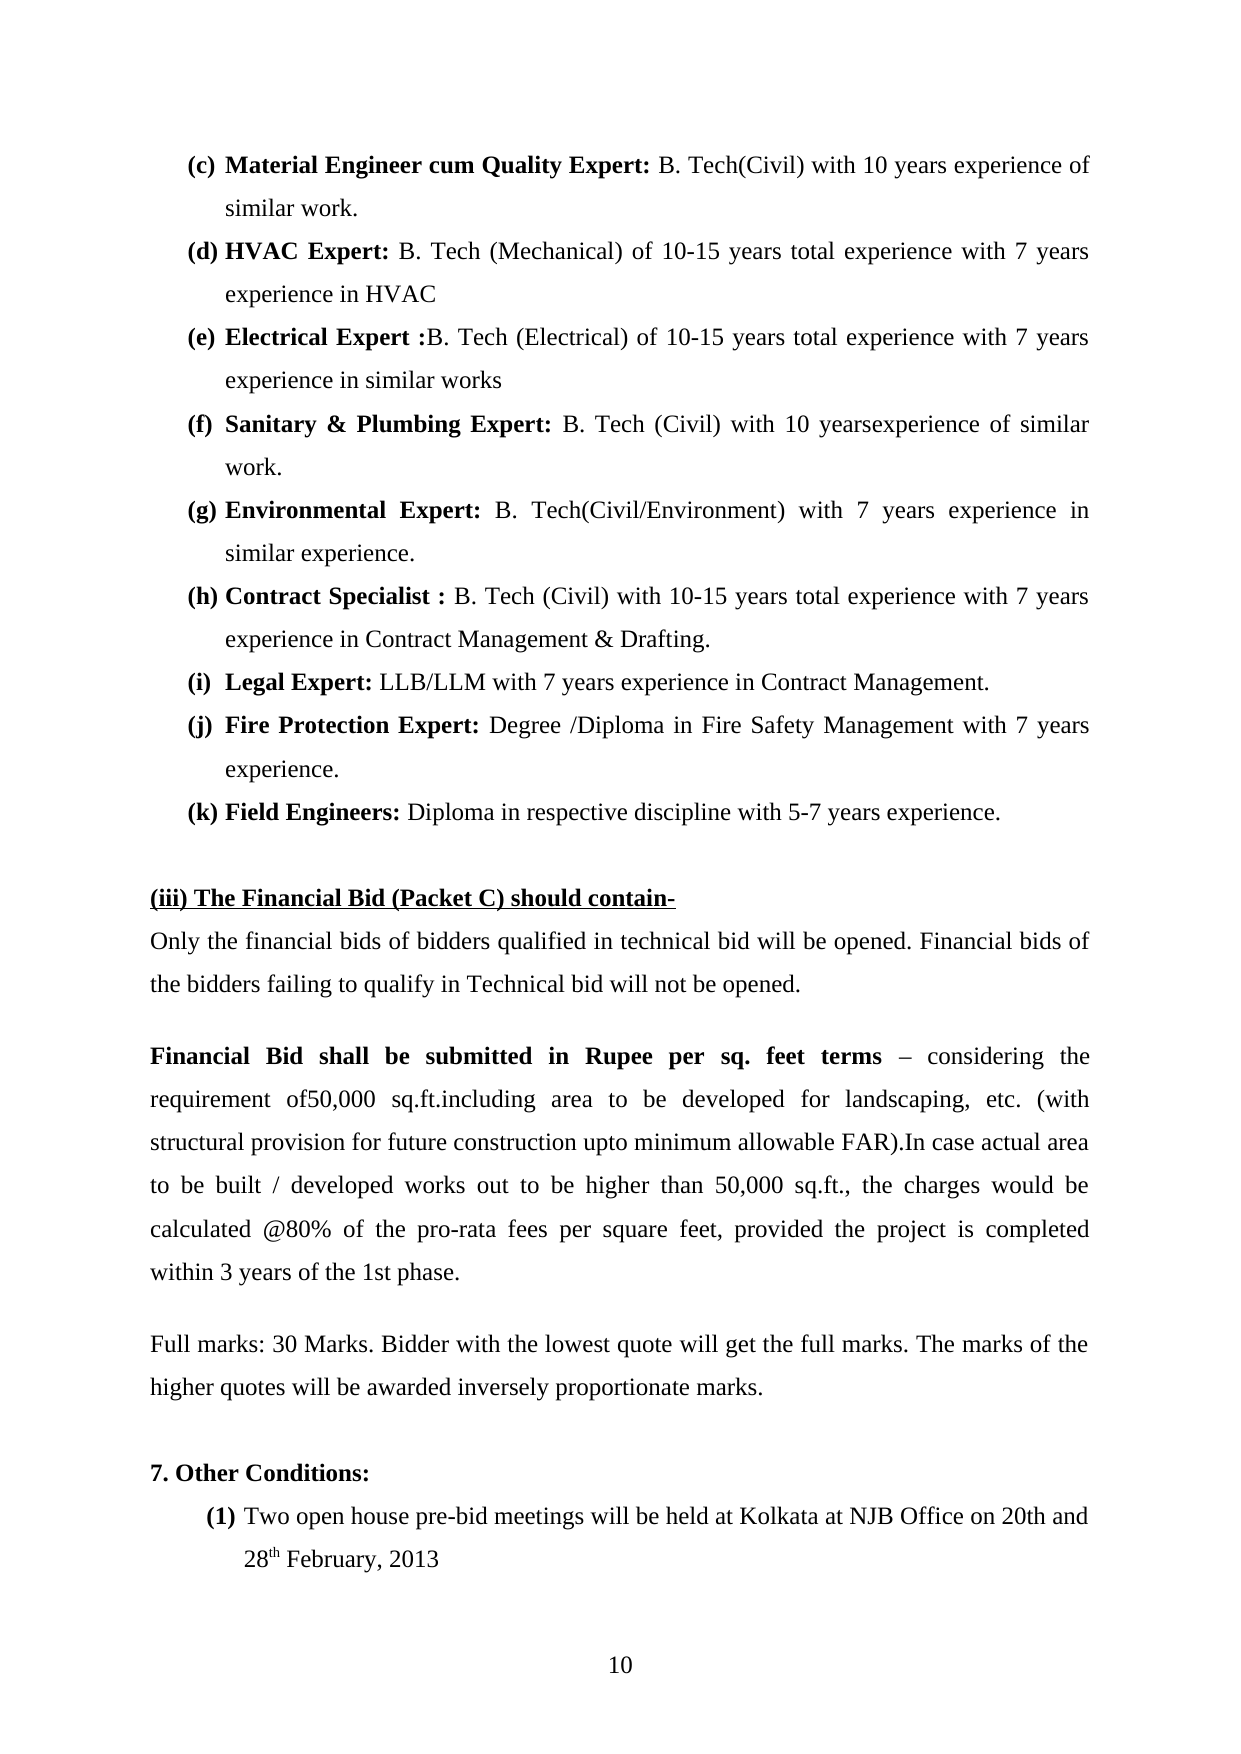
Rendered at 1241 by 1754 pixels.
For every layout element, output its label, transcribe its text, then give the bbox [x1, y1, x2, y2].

list Legal Expert: LLB/LLM with 7 years experience in Contract Management. [187, 667, 1090, 696]
list Contract Specialist : B. Tech (Civil) with 10-15 years total experience with 7 years experience in Contract Management & Drafting. [187, 581, 1090, 653]
list Sanitary & Plumbing Expert: B. Tech (Civil) with 10 yearsexperience of similar work. [187, 409, 1090, 481]
text Full marks: 30 Marks. Bidder with the lowest quote will get the full marks. The marks of the higher quotes will be awarded inversely proportionate marks. [150, 1329, 1090, 1401]
list Field Engineers: Diploma in respective discipline with 5-7 years experience. [187, 797, 1090, 826]
list HVAC Expert: B. Tech (Mechanical) of 10-15 years total experience with 7 years experience in HVAC [187, 236, 1090, 308]
list Material Engineer cum Quality Expert: B. Tech(Civil) with 10 years experience of similar work. [187, 150, 1090, 222]
text Financial Bid shall be submitted in Rupee per sq. feet terms – considering the requirement of50,000 sq.ft.including area to be developed for landscaping, etc. (with structural provision for future construction upto minimum allowable FAR).In case actual area to be built / developed works out to be higher than 50,000 sq.ft., the charges would be calculated @80% of the pro-rata fees per square feet, provided the project is completed within 3 years of the 1st phase. [150, 1041, 1090, 1286]
list Electrical Expert :B. Tech (Electrical) of 10-15 years total experience with 7 years experience in similar works [187, 322, 1090, 394]
text (iii) The Financial Bid (Packet C) should contain- [150, 883, 1090, 912]
text Only the financial bids of bidders qualified in technical bid will be opened. Financial bids of the bidders failing to qualify in Technical bid will not be opened. [150, 926, 1090, 998]
text 7. Other Conditions: [150, 1458, 1090, 1487]
list Environmental Expert: B. Tech(Civil/Environment) with 7 years experience in similar experience. [187, 495, 1090, 567]
list Fire Protection Expert: Degree /Diploma in Fire Safety Management with 7 years experience. [187, 711, 1090, 782]
list Two open house pre-bid meetings will be held at Kolkata at NJB Office on 20th and 28th February, 2013 [206, 1501, 1090, 1573]
